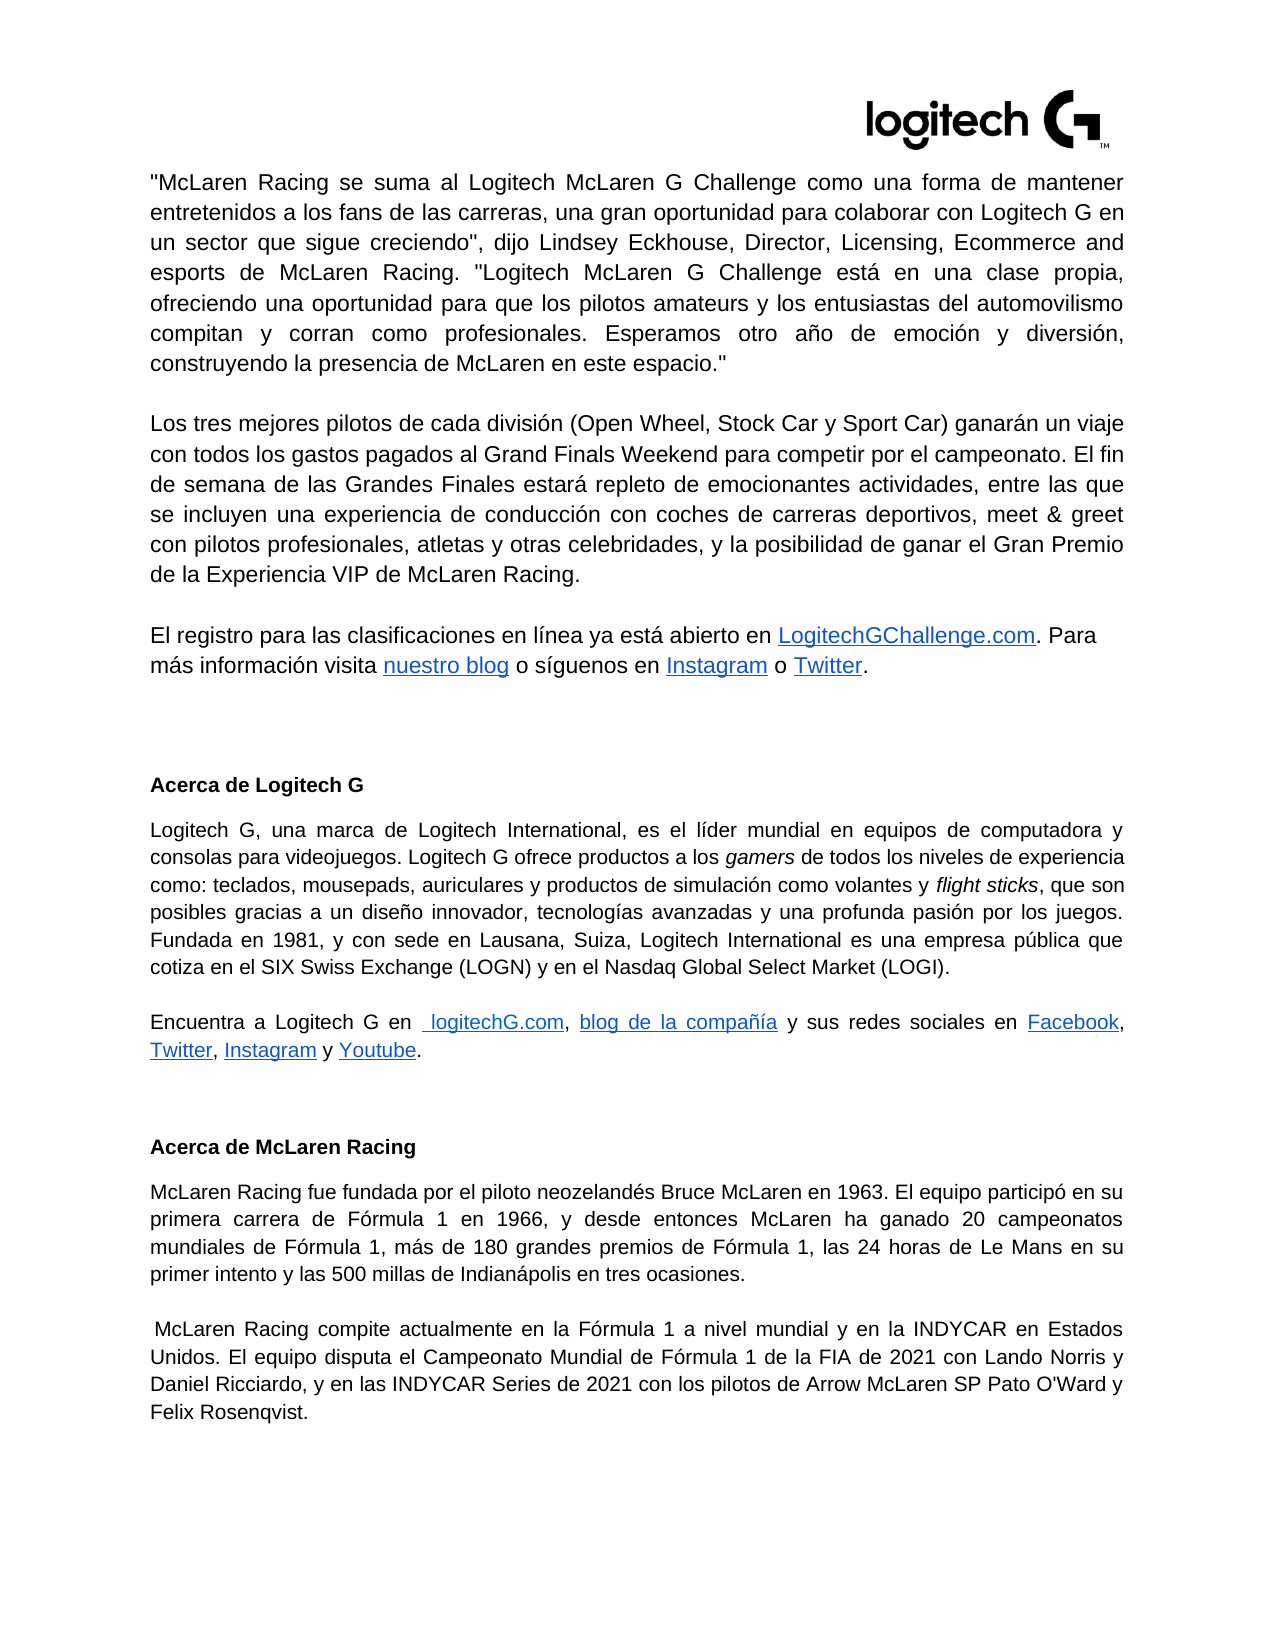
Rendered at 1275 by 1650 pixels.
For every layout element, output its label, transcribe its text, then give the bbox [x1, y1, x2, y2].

picture [847, 75, 1125, 165]
text McLaren Racing fue fundada por el piloto neozelandés Bruce McLaren en 1963. El equipo participó en su primera carrera de Fórmula 1 en 1966, y desde entonces McLaren ha ganado 20 campeonatos mundiales de Fórmula 1, más de 180 grandes premios de Fórmula 1, las 24 horas de Le Mans en su primer intento y las 500 millas de Indianápolis en tres ocasiones. [150, 1180, 1125, 1286]
text "McLaren Racing se suma al Logitech McLaren G Challenge como una forma de mantener entretenidos a los fans de las carreras, una gran oportunidad para colaborar con Logitech G en un sector que sigue creciendo", dijo Lindsey Eckhouse, Director, Licensing, Ecommerce and esports de McLaren Racing. "Logitech McLaren G Challenge está en una clase propia, ofreciendo una oportunidad para que los pilotos amateurs y los entusiastas del automovilismo compitan y corran como profesionales. Esperamos otro año de emoción y diversión, construyendo la presencia de McLaren en este espacio." [150, 169, 1125, 376]
text Acerca de Logitech G [150, 773, 1125, 797]
text El registro para las clasificaciones en línea ya está abierto en LogitechGChallenge.com. Para más información visita nuestro blog o síguenos en Instagram o Twitter. [150, 622, 1125, 678]
text Encuentra a Logitech G en logitechG.com, blog de la compañía y sus redes sociales en Facebook, Twitter, Instagram y Youtube. [150, 1010, 1125, 1062]
text Acerca de McLaren Racing [150, 1135, 1125, 1159]
text McLaren Racing compite actualmente en la Fórmula 1 a nivel mundial y en la INDYCAR en Estados Unidos. El equipo disputa el Campeonato Mundial de Fórmula 1 de la FIA de 2021 con Lando Norris y Daniel Ricciardo, y en las INDYCAR Series de 2021 con los pilotos de Arrow McLaren SP Pato O'Ward y Felix Rosenqvist. [150, 1317, 1125, 1424]
text Los tres mejores pilotos de cada división (Open Wheel, Stock Car y Sport Car) ganarán un viaje con todos los gastos pagados al Grand Finals Weekend para competir por el campeonato. El fin de semana de las Grandes Finales estará repleto de emocionantes actividades, entre las que se incluyen una experiencia de conducción con coches de carreras deportivos, meet & greet con pilotos profesionales, atletas y otras celebridades, y la posibilidad de ganar el Gran Premio de la Experiencia VIP de McLaren Racing. [150, 410, 1125, 588]
text Logitech G, una marca de Logitech International, es el líder mundial en equipos de computadora y consolas para videojuegos. Logitech G ofrece productos a los gamers de todos los niveles de experiencia como: teclados, mousepads, auriculares y productos de simulación como volantes y flight sticks, que son posibles gracias a un diseño innovador, tecnologías avanzadas y una profunda pasión por los juegos. Fundada en 1981, y con sede en Lausana, Suiza, Logitech International es una empresa pública que cotiza en el SIX Swiss Exchange (LOGN) y en el Nasdaq Global Select Market (LOGI). [150, 818, 1125, 979]
